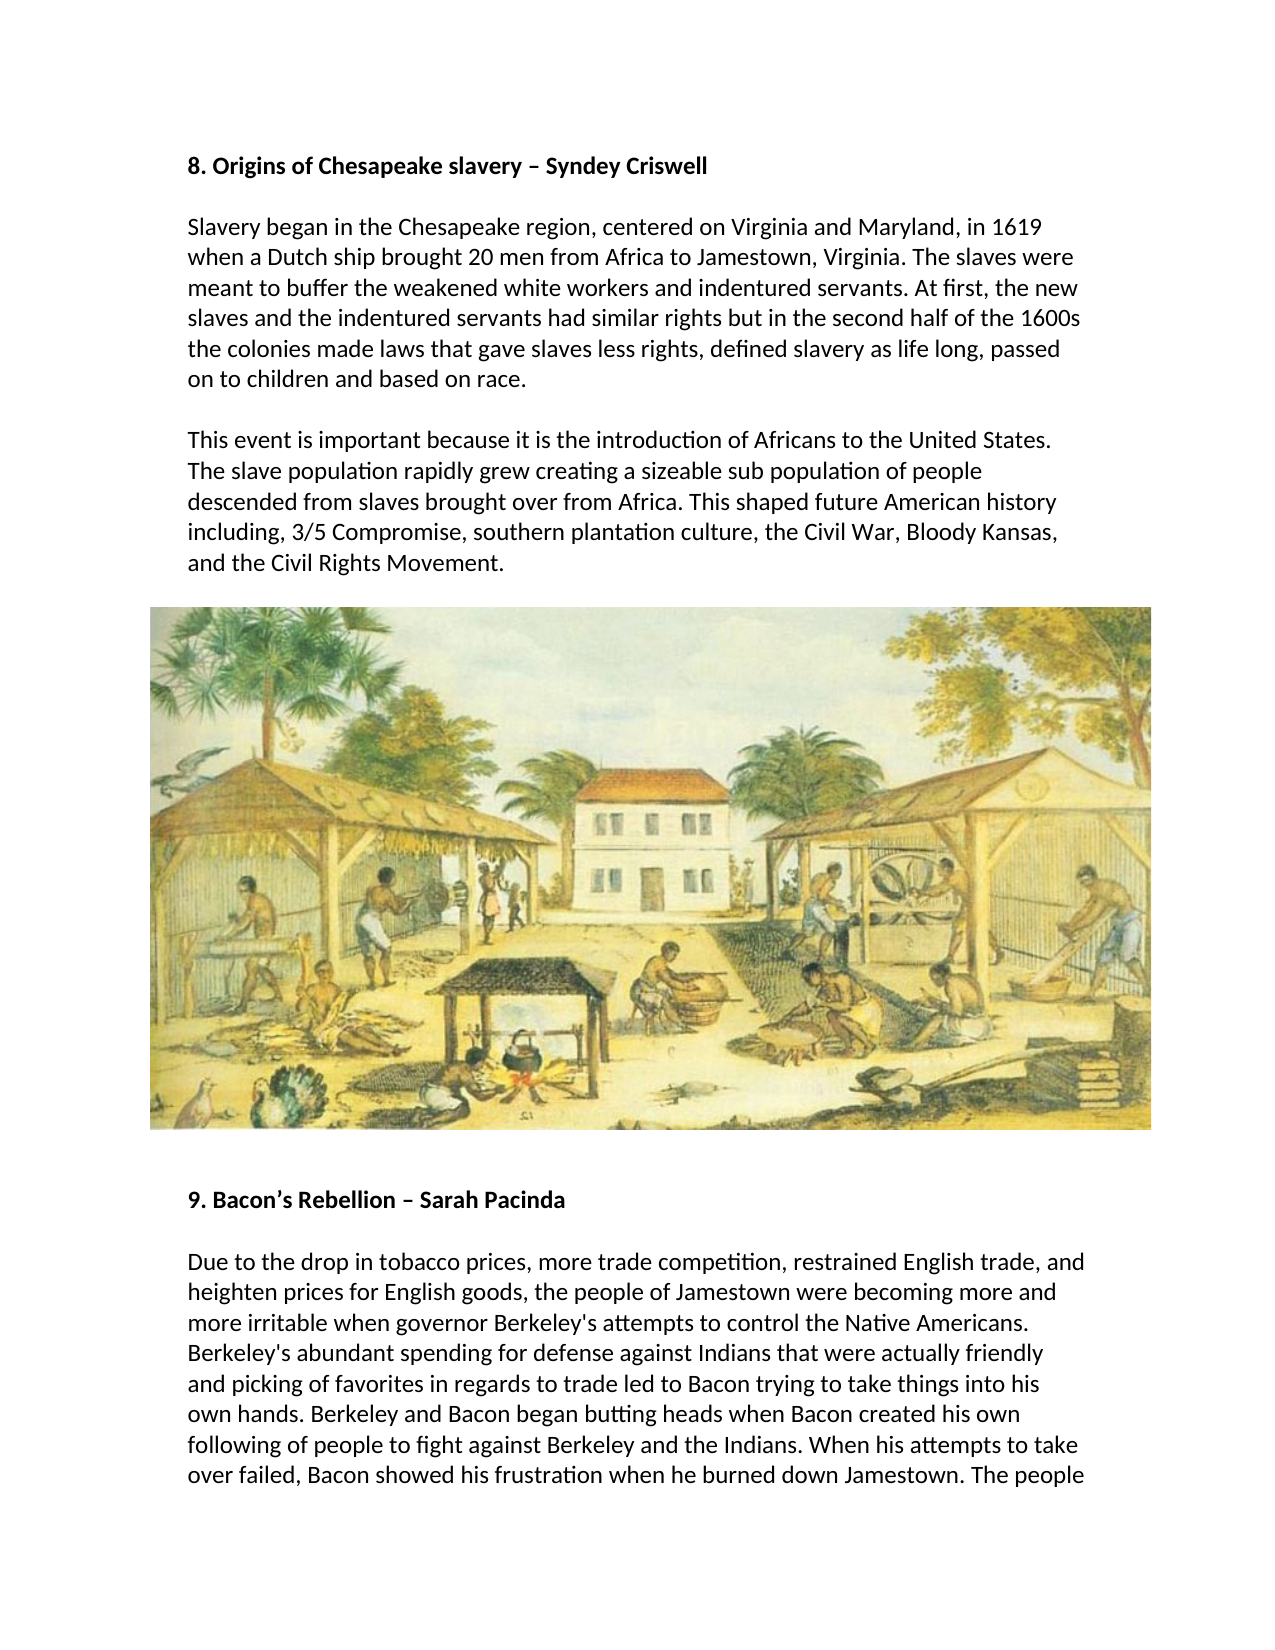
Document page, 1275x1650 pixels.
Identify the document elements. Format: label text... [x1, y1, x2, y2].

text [187, 1246, 1087, 1490]
text 8. Origins of Chesapeake slavery – Syndey Criswell [187, 150, 1087, 181]
picture [150, 607, 1152, 1130]
text 9. Bacon’s Rebellion – Sarah Pacinda [187, 1185, 1087, 1215]
text This event is important because it is the introduction of Africans to the United States. The slave population rapidly grew creating a sizeable sub population of people descended from slaves brought over from Africa. This shaped future American history including, 3/5 Compromise, southern plantation culture, the Civil War, Bloody Kansas, and the Civil Rights Movement. [187, 425, 1087, 577]
text Slavery began in the Chesapeake region, centered on Virginia and Maryland, in 1619 when a Dutch ship brought 20 men from Africa to Jamestown, Virginia. The slaves were meant to buffer the weakened white workers and indentured servants. At first, the new slaves and the indentured servants had similar rights but in the second half of the 1600s the colonies made laws that gave slaves less rights, defined slavery as life long, passed on to children and based on race. [187, 211, 1087, 394]
